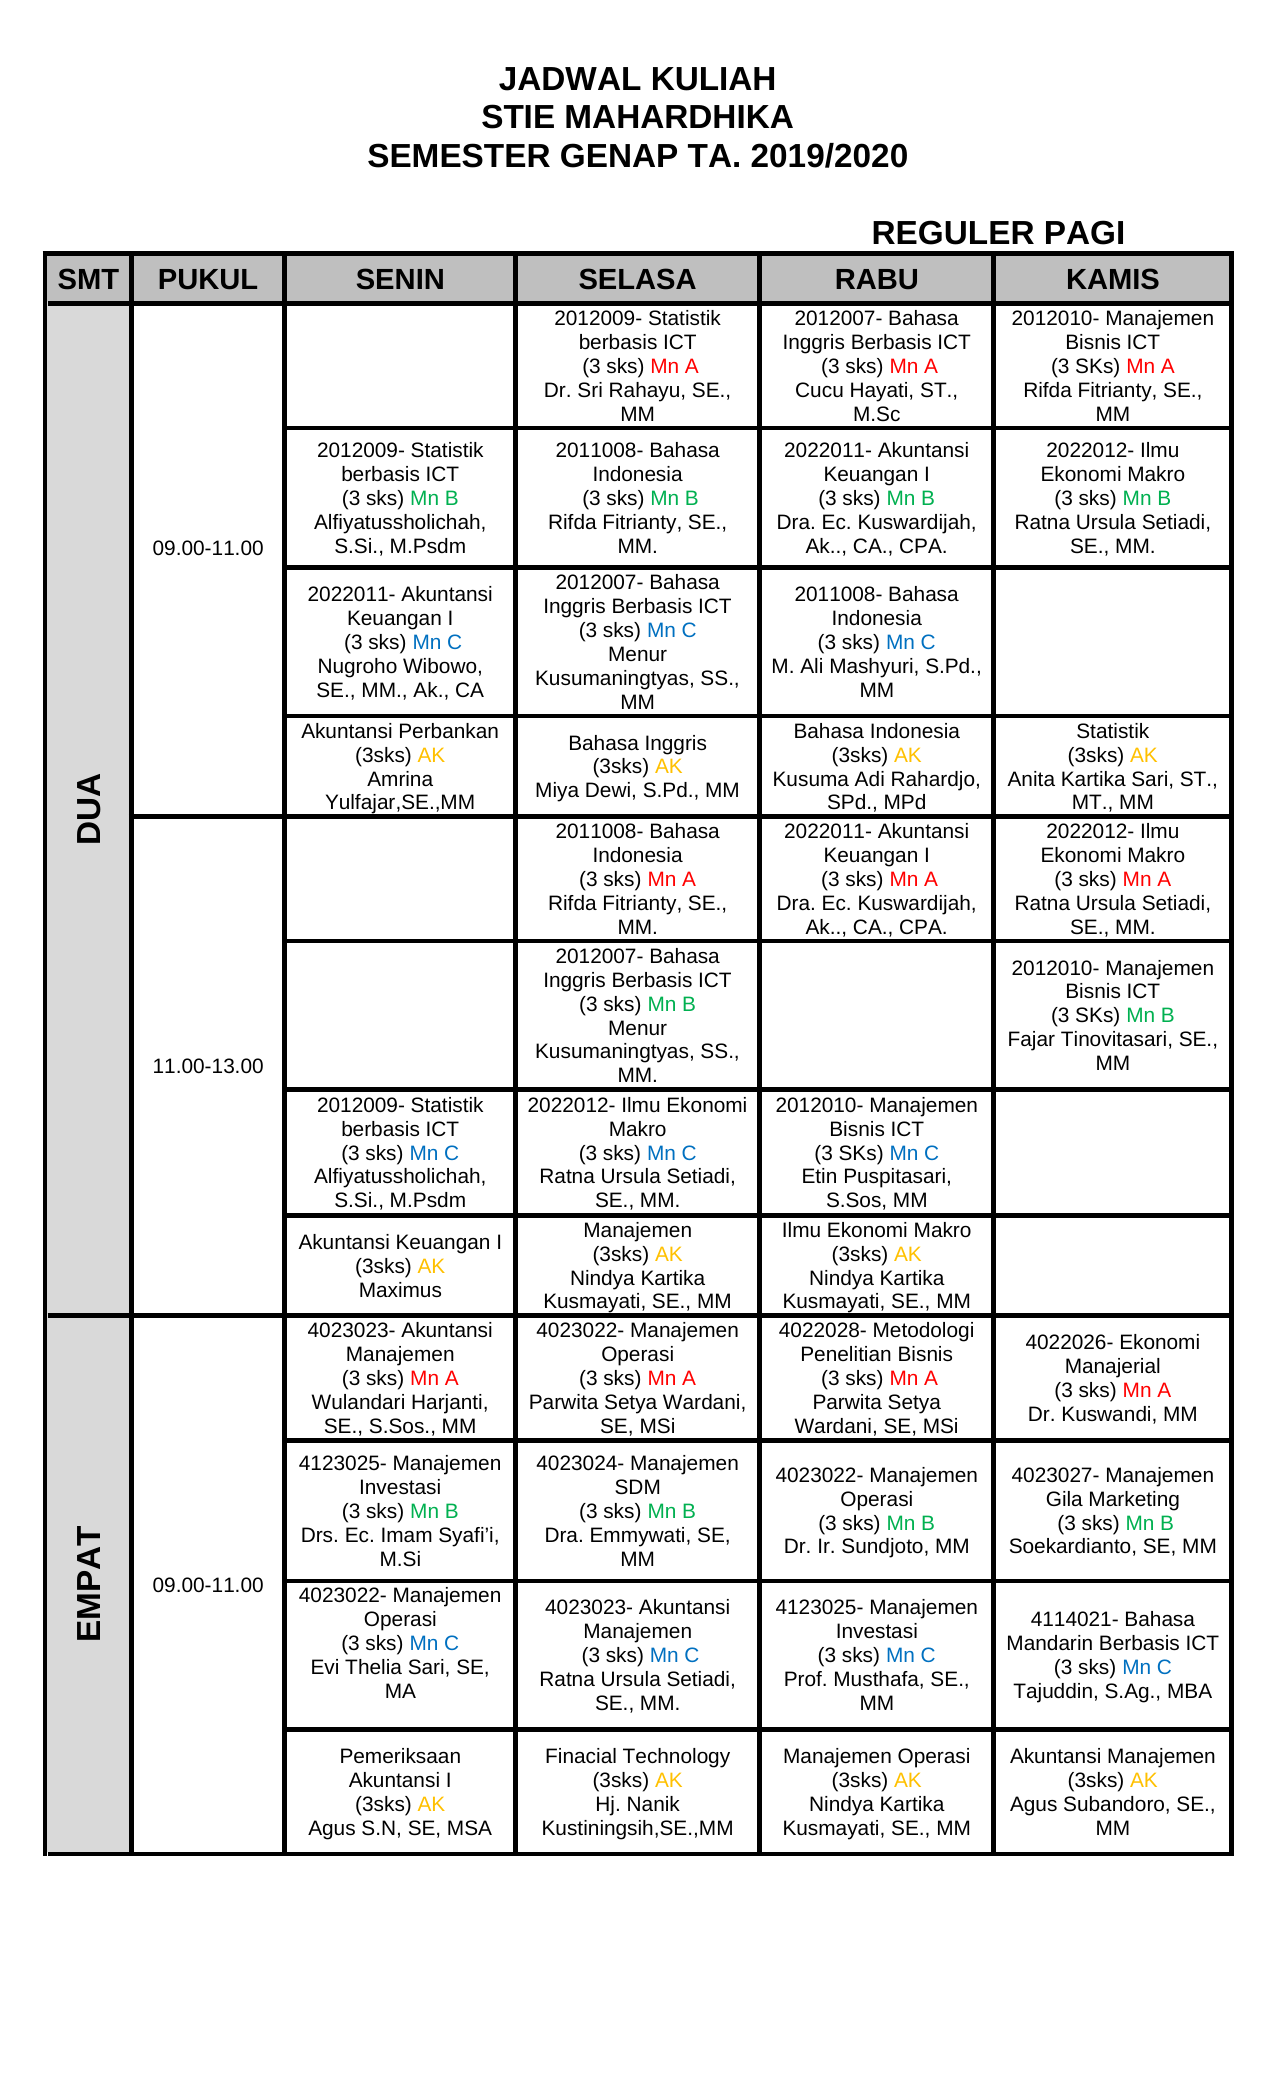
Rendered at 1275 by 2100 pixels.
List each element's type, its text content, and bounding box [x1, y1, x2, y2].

table_cell [996, 1092, 1229, 1213]
table_header RABU [762, 256, 991, 301]
table_cell 4023027- Manajemen Gila Marketing (3 sks) Mn B Soekardianto, SE, MM [996, 1443, 1229, 1578]
table_cell 2022012- Ilmu Ekonomi Makro (3 sks) Mn C Ratna Ursula Setiadi, SE., MM. [518, 1092, 757, 1213]
table_cell Statistik (3sks) AK Anita Kartika Sari, ST., MT., MM [996, 718, 1229, 814]
text REGULER PAGI [150, 213, 1125, 251]
table_cell 2011008- Bahasa Indonesia (3 sks) Mn B Rifda Fitrianty, SE., MM. [518, 430, 757, 565]
text SEMESTER GENAP TA. 2019/2020 [150, 136, 1125, 174]
table_cell 4023022- Manajemen Operasi (3 sks) Mn C Evi Thelia Sari, SE, MA [287, 1583, 513, 1727]
table_cell 2012007- Bahasa Inggris Berbasis ICT (3 sks) Mn B Menur Kusumaningtyas, SS., MM. [518, 943, 757, 1087]
table_cell 2011008- Bahasa Indonesia (3 sks) Mn C M. Ali Mashyuri, S.Pd., MM [762, 570, 991, 714]
table_cell 09.00-11.00 [134, 306, 282, 814]
table_cell [287, 306, 513, 426]
table_cell [287, 943, 513, 1087]
table_cell 2012010- Manajemen Bisnis ICT (3 SKs) Mn B Fajar Tinovitasari, SE., MM [996, 943, 1229, 1087]
table_cell 2012010- Manajemen Bisnis ICT (3 SKs) Mn C Etin Puspitasari, S.Sos, MM [762, 1092, 991, 1213]
table_cell 2012009- Statistik berbasis ICT (3 sks) Mn C Alfiyatussholichah, S.Si., M.Psdm [287, 1092, 513, 1213]
table_cell DUA [47, 302, 129, 1313]
table_header PUKUL [134, 256, 282, 301]
table_cell [287, 819, 513, 939]
table_cell 4123025- Manajemen Investasi (3 sks) Mn C Prof. Musthafa, SE., MM [762, 1583, 991, 1727]
table_cell 2022011- Akuntansi Keuangan I (3 sks) Mn B Dra. Ec. Kuswardijah, Ak.., CA., CPA. [762, 430, 991, 565]
table_cell 4023022- Manajemen Operasi (3 sks) Mn B Dr. Ir. Sundjoto, MM [762, 1443, 991, 1578]
table_cell 4023023- Akuntansi Manajemen (3 sks) Mn C Ratna Ursula Setiadi, SE., MM. [518, 1583, 757, 1727]
table_cell Finacial Technology (3sks) AK Hj. Nanik Kustiningsih,SE.,MM [518, 1732, 757, 1852]
table_cell Ilmu Ekonomi Makro (3sks) AK Nindya Kartika Kusmayati, SE., MM [762, 1218, 991, 1313]
table_cell 4022026- Ekonomi Manajerial (3 sks) Mn A Dr. Kuswandi, MM [996, 1318, 1229, 1438]
table_cell Manajemen (3sks) AK Nindya Kartika Kusmayati, SE., MM [518, 1218, 757, 1313]
table_cell 4023022- Manajemen Operasi (3 sks) Mn A Parwita Setya Wardani, SE, MSi [518, 1318, 757, 1438]
table_header SENIN [287, 256, 513, 301]
table_cell [996, 570, 1229, 714]
table_header SMT [47, 256, 129, 301]
table_cell 2011008- Bahasa Indonesia (3 sks) Mn A Rifda Fitrianty, SE., MM. [518, 819, 757, 939]
table_cell 2022011- Akuntansi Keuangan I (3 sks) Mn C Nugroho Wibowo, SE., MM., Ak., CA [287, 570, 513, 714]
table_cell 2012009- Statistik berbasis ICT (3 sks) Mn A Dr. Sri Rahayu, SE., MM [518, 306, 757, 426]
table_cell 4114021- Bahasa Mandarin Berbasis ICT (3 sks) Mn C Tajuddin, S.Ag., MBA [996, 1583, 1229, 1727]
table_cell Manajemen Operasi (3sks) AK Nindya Kartika Kusmayati, SE., MM [762, 1732, 991, 1852]
table_cell Akuntansi Perbankan (3sks) AK Amrina Yulfajar,SE.,MM [287, 718, 513, 814]
table_header KAMIS [996, 256, 1229, 301]
table_cell 2022011- Akuntansi Keuangan I (3 sks) Mn A Dra. Ec. Kuswardijah, Ak.., CA., CPA. [762, 819, 991, 939]
text JADWAL KULIAH [150, 59, 1125, 97]
table_cell [996, 1218, 1229, 1313]
table_cell 2012007- Bahasa Inggris Berbasis ICT (3 sks) Mn C Menur Kusumaningtyas, SS., MM [518, 570, 757, 714]
text STIE MAHARDHIKA [150, 97, 1125, 136]
table_header SELASA [518, 256, 757, 301]
table_cell 2022012- Ilmu Ekonomi Makro (3 sks) Mn B Ratna Ursula Setiadi, SE., MM. [996, 430, 1229, 565]
table_cell Akuntansi Keuangan I (3sks) AK Maximus [287, 1218, 513, 1313]
table_cell 2022012- Ilmu Ekonomi Makro (3 sks) Mn A Ratna Ursula Setiadi, SE., MM. [996, 819, 1229, 939]
table_cell Bahasa Inggris (3sks) AK Miya Dewi, S.Pd., MM [518, 718, 757, 814]
table_cell Pemeriksaan Akuntansi I (3sks) AK Agus S.N, SE, MSA [287, 1732, 513, 1852]
table_cell 4123025- Manajemen Investasi (3 sks) Mn B Drs. Ec. Imam Syafi’i, M.Si [287, 1443, 513, 1578]
table_cell EMPAT [47, 1314, 129, 1852]
table_cell 4023023- Akuntansi Manajemen (3 sks) Mn A Wulandari Harjanti, SE., S.Sos., MM [287, 1318, 513, 1438]
table_cell 11.00-13.00 [134, 819, 282, 1313]
table_cell [762, 943, 991, 1087]
table_cell 09.00-11.00 [134, 1318, 282, 1852]
table_cell 4022028- Metodologi Penelitian Bisnis (3 sks) Mn A Parwita Setya Wardani, SE, MSi [762, 1318, 991, 1438]
table_cell 4023024- Manajemen SDM (3 sks) Mn B Dra. Emmywati, SE, MM [518, 1443, 757, 1578]
table_cell Bahasa Indonesia (3sks) AK Kusuma Adi Rahardjo, SPd., MPd [762, 718, 991, 814]
table_cell Akuntansi Manajemen (3sks) AK Agus Subandoro, SE., MM [996, 1732, 1229, 1852]
table_cell 2012009- Statistik berbasis ICT (3 sks) Mn B Alfiyatussholichah, S.Si., M.Psdm [287, 430, 513, 565]
table_cell 2012007- Bahasa Inggris Berbasis ICT (3 sks) Mn A Cucu Hayati, ST., M.Sc [762, 306, 991, 426]
table_cell 2012010- Manajemen Bisnis ICT (3 SKs) Mn A Rifda Fitrianty, SE., MM [996, 306, 1229, 426]
